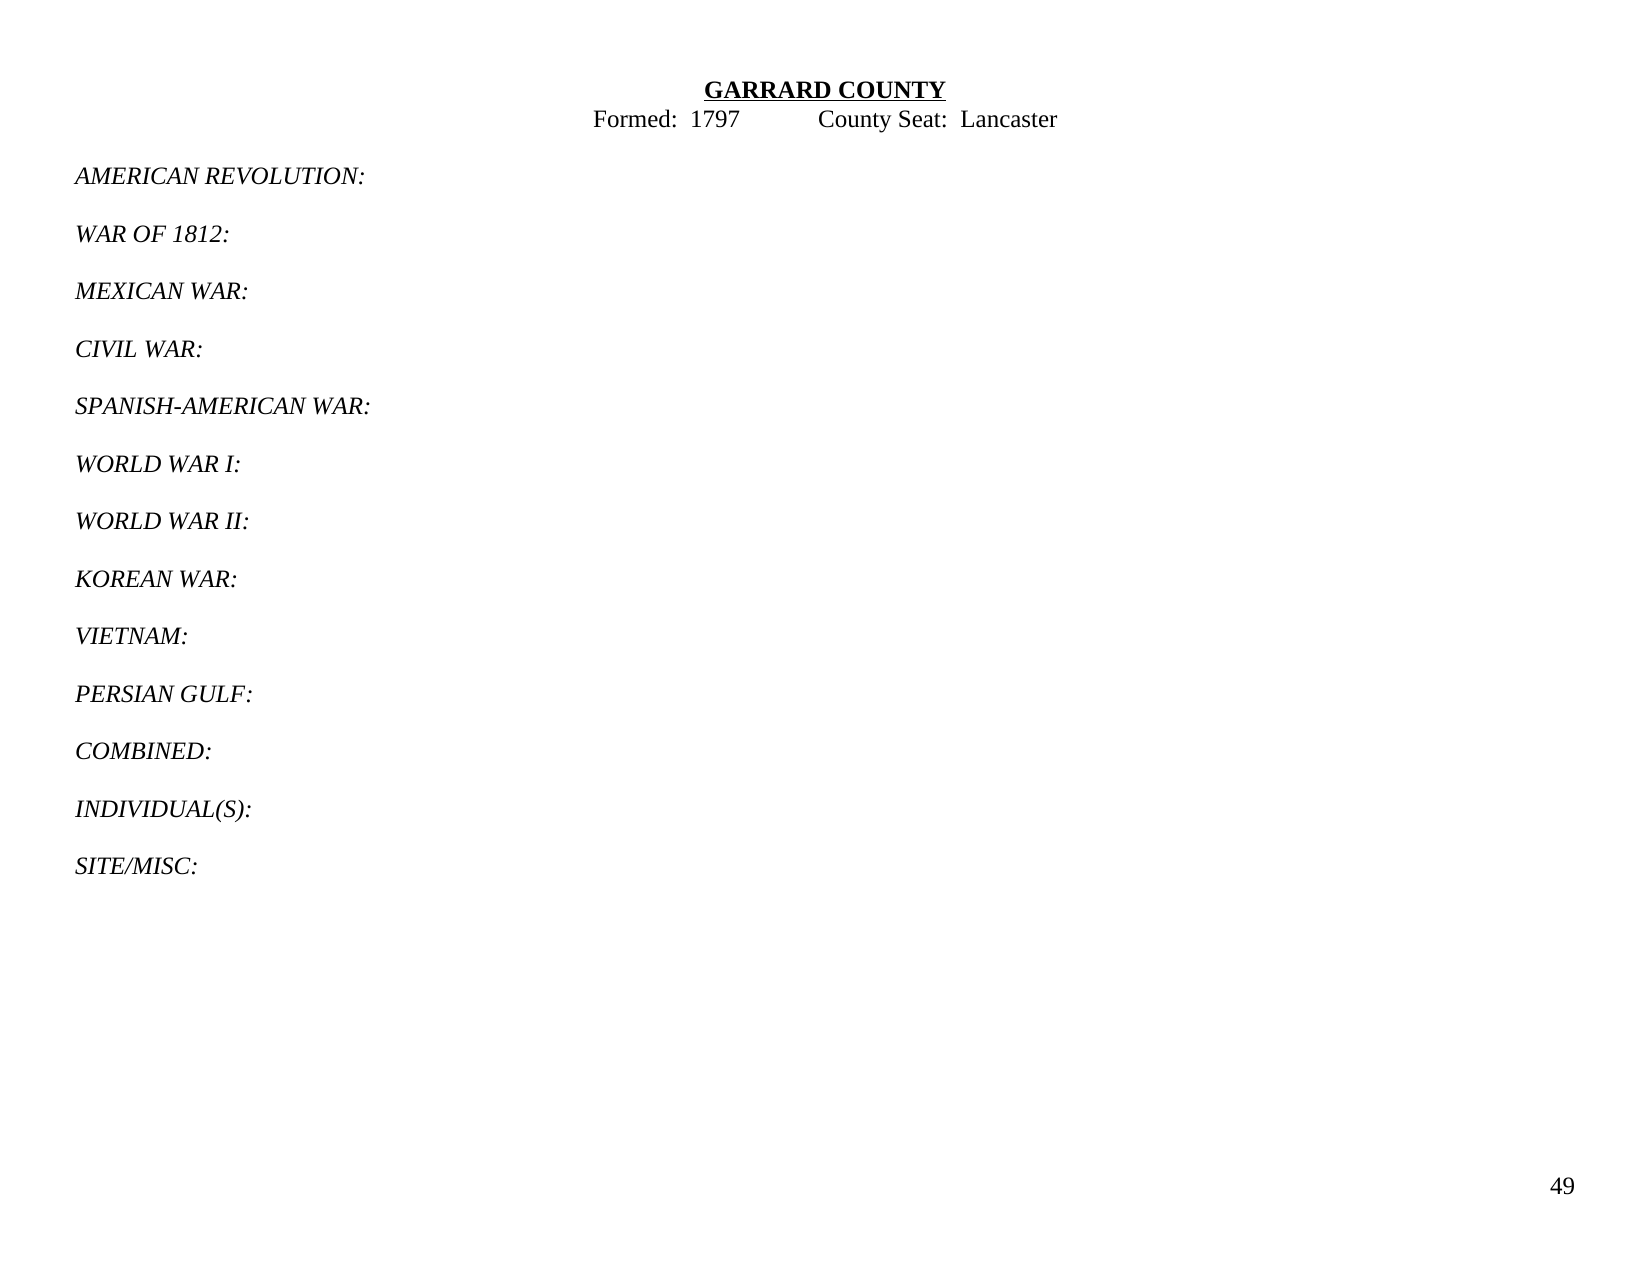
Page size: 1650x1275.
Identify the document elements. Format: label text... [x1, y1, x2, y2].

text WORLD WAR II: [75, 506, 1575, 535]
text KOREAN WAR: [75, 564, 1575, 592]
text : [75, 621, 1575, 650]
text AMERICAN REVOLUTION: [75, 161, 1575, 190]
text CIVIL WAR: [75, 334, 1575, 362]
text INDIVIDUAL(S): [75, 794, 1575, 851]
text Formed: 1797 County Seat: [75, 104, 1575, 132]
text SITE/MISC: [75, 851, 1575, 909]
text MEXICAN WAR: [75, 276, 1575, 305]
text WAR OF 1812: [75, 219, 1575, 247]
text WORLD WAR I: [75, 449, 1575, 477]
text COMBINED: [75, 736, 1575, 765]
text : [75, 679, 1575, 707]
text SPANISH-AMERICAN WAR: [75, 391, 1575, 420]
